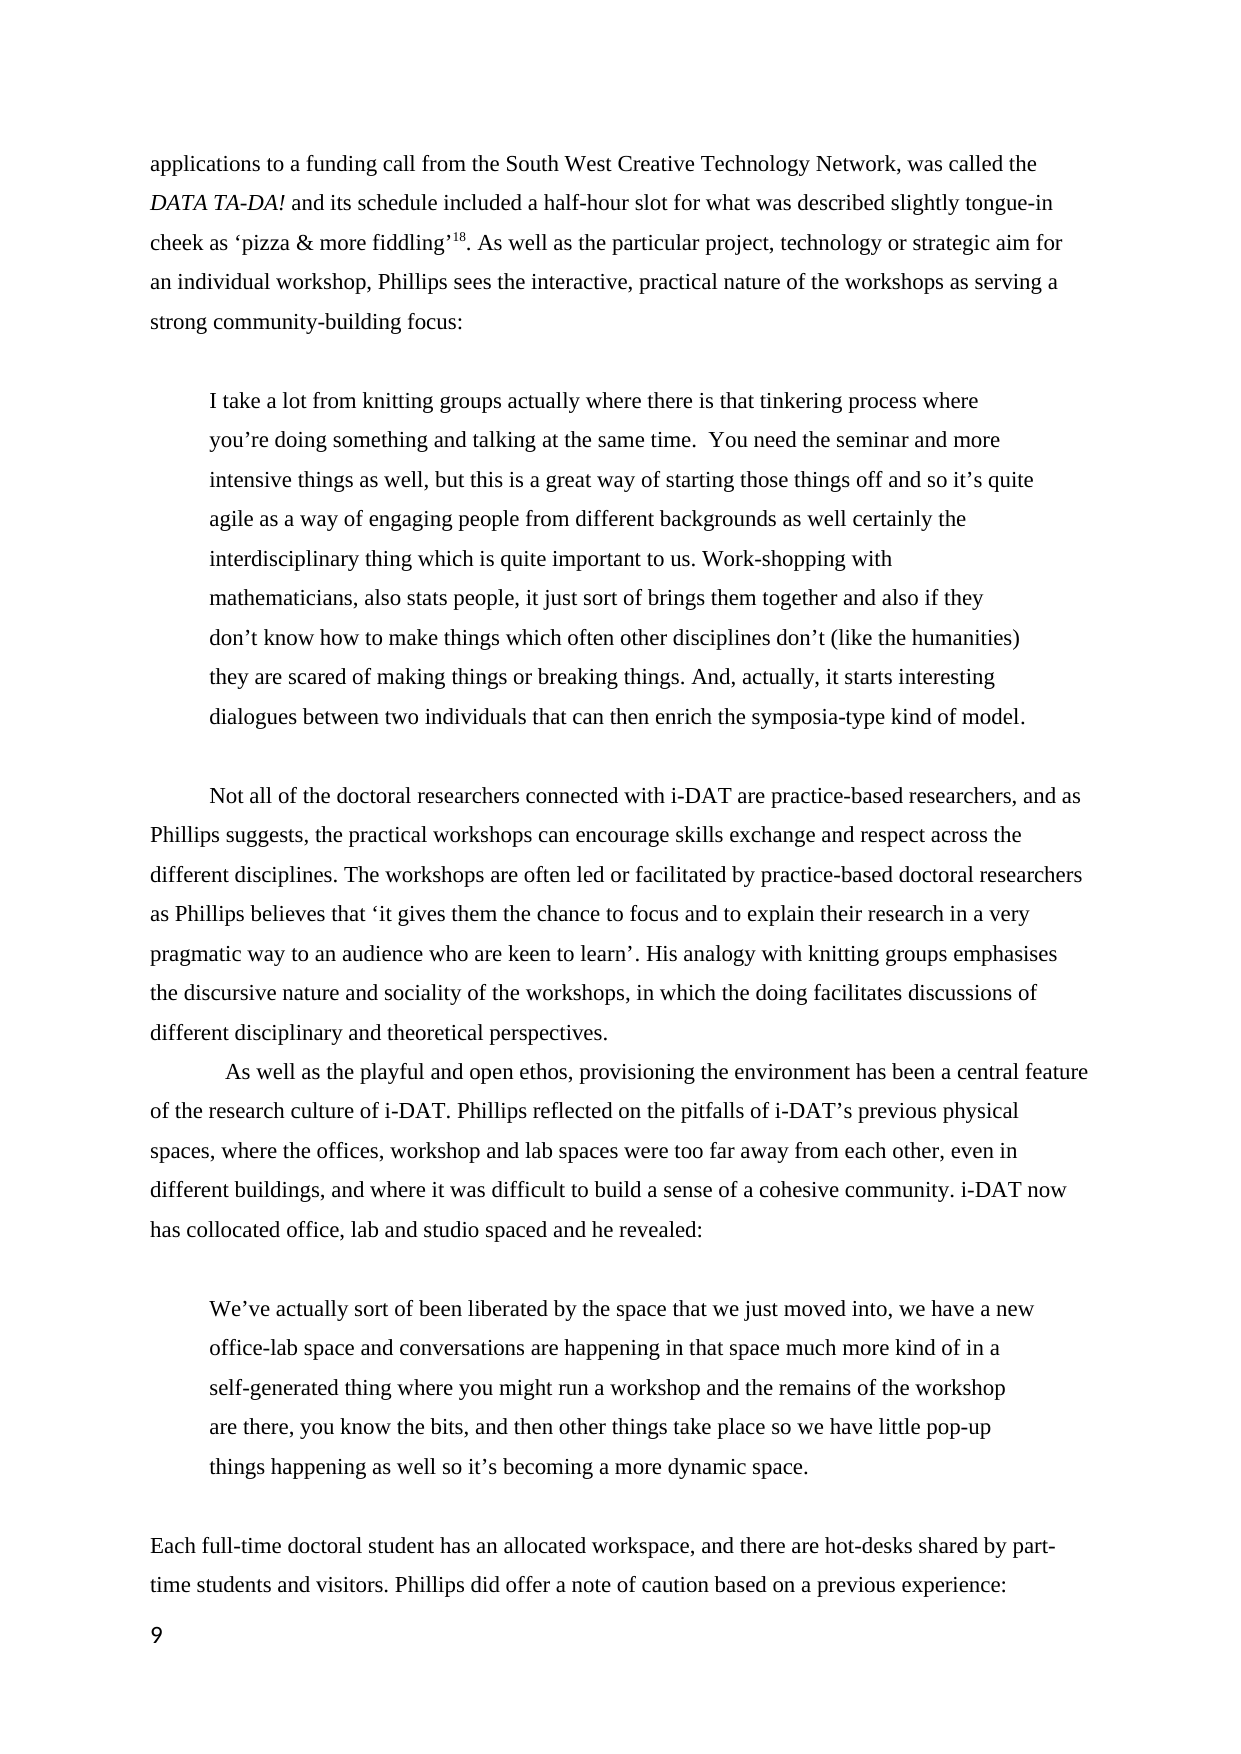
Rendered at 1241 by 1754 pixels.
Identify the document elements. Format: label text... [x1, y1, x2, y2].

text We’ve actually sort of been liberated by the space that we just moved into, we have a new office-lab space and conversations are happening in that space much more kind of in a self-generated thing where you might run a workshop and the remains of the workshop are there, you know the bits, and then other things take place so we have little pop-up things happening as well so it’s becoming a more dynamic space. [209, 1295, 1037, 1479]
text Each full-time doctoral student has an allocated workspace, and there are hot-desks shared by part-time students and visitors. Phillips did offer a note of caution based on a previous experience: [150, 1532, 1090, 1598]
text As well as the playful and open ethos, provisioning the environment has been a central feature of the research culture of i-DAT. Phillips reflected on the pitfalls of i-DAT’s previous physical spaces, where the offices, workshop and lab spaces were too far away from each other, even in different buildings, and where it was difficult to build a sense of a cohesive community. i-DAT now has collocated office, lab and studio spaced and he revealed: [150, 1058, 1090, 1242]
text I take a lot from knitting groups actually where there is that tinkering process where you’re doing something and talking at the same time. You need the seminar and more intensive things as well, but this is a great way of starting those things off and so it’s quite agile as a way of engaging people from different backgrounds as well certainly the interdisciplinary thing which is quite important to us. Work-shopping with mathematicians, also stats people, it just sort of brings them together and also if they don’t know how to make things which often other disciplines don’t (like the humanities) they are scared of making things or breaking things. And, actually, it starts interesting dialogues between two individuals that can then enrich the symposia-type kind of model. [209, 387, 1037, 729]
text Not all of the doctoral researchers connected with i-DAT are practice-based researchers, and as Phillips suggests, the practical workshops can encourage skills exchange and respect across the different disciplines. The workshops are often led or facilitated by practice-based doctoral researchers as Phillips believes that ‘it gives them the chance to focus and to explain their research in a very pragmatic way to an audience who are keen to learn’. His analogy with knitting groups emphasises the discursive nature and sociality of the workshops, in which the doing facilitates discussions of different disciplinary and theoretical perspectives. [150, 782, 1090, 1045]
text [150, 150, 1090, 334]
